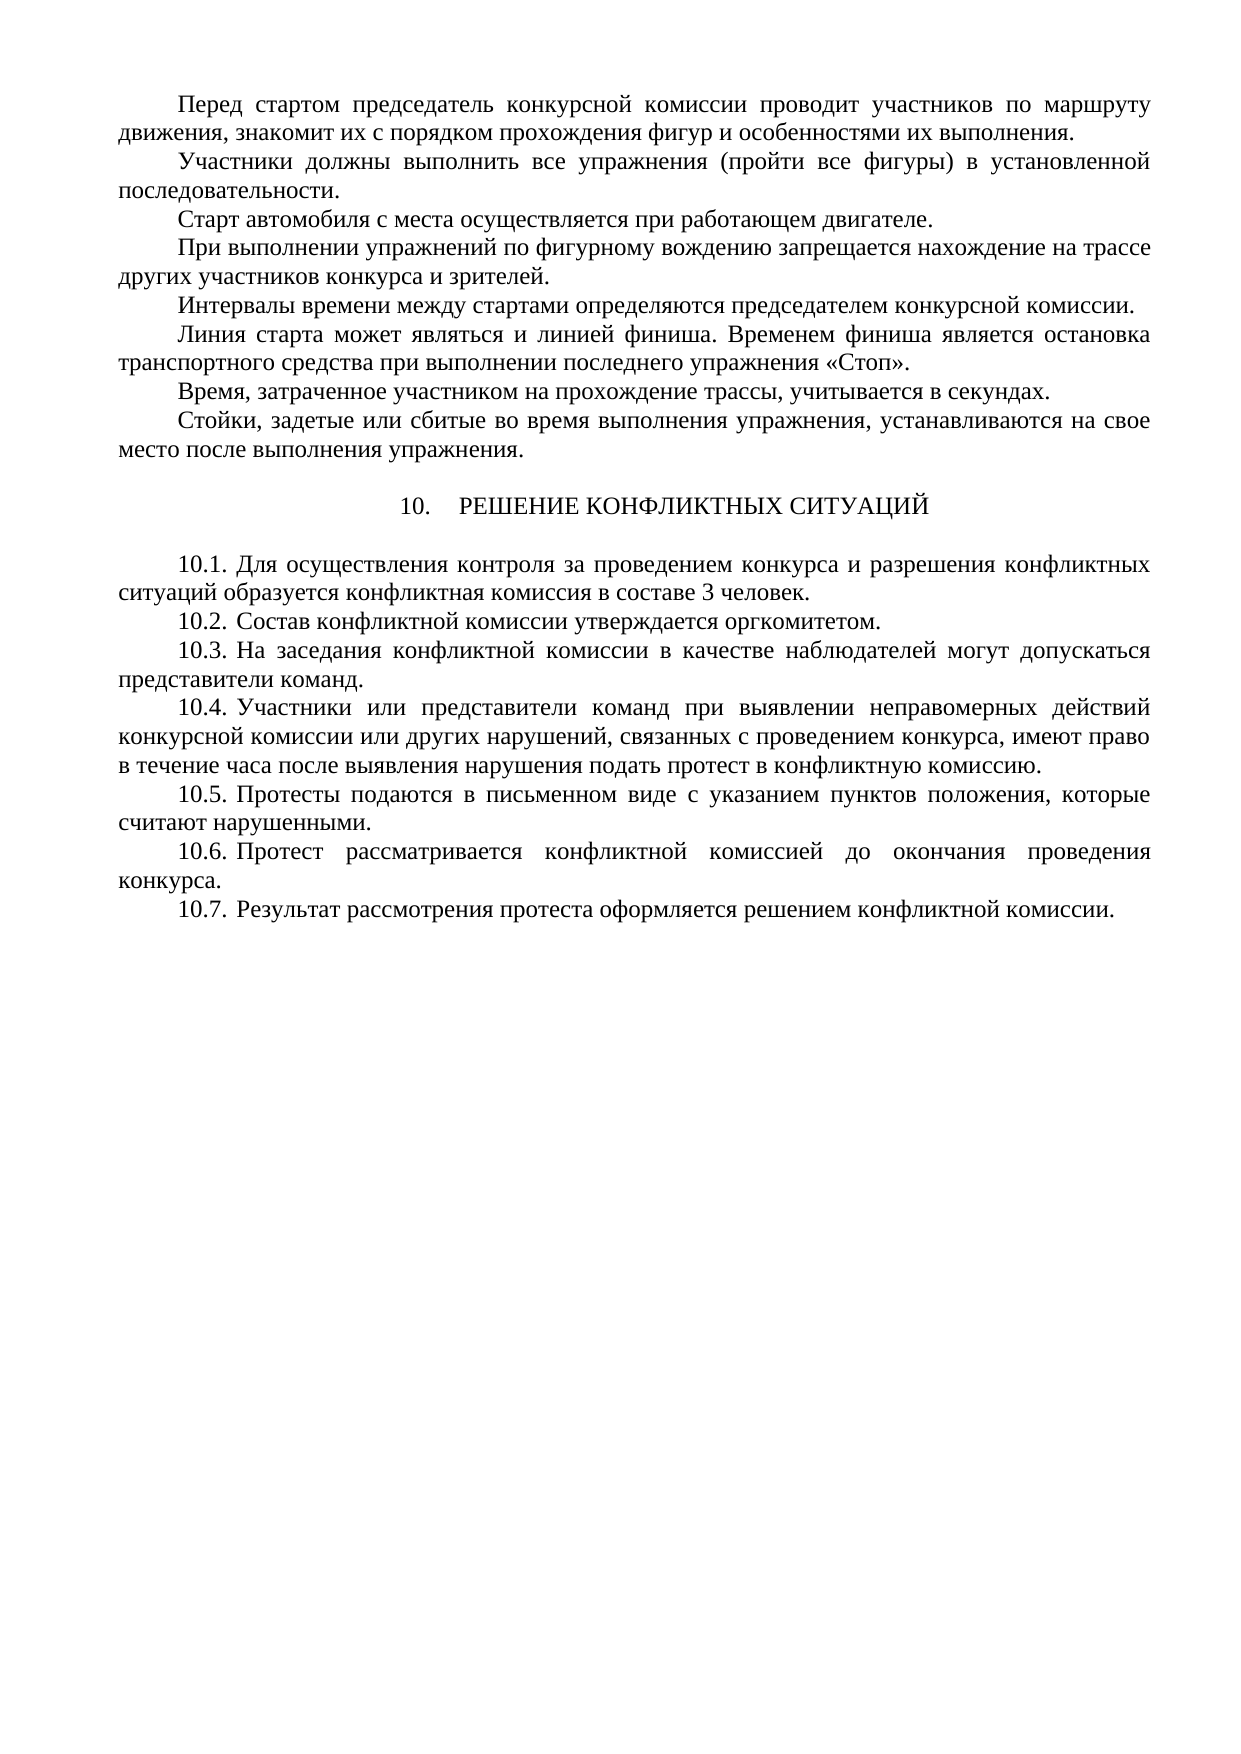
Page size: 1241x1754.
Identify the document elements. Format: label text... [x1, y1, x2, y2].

list Результат рассмотрения протеста оформляется решением конфликтной комиссии. [118, 894, 1152, 922]
list На заседания конфликтной комиссии в качестве наблюдателей могут допускаться представители команд. [118, 635, 1152, 692]
text Линия старта может являться и линией финиша. Временем финиша является остановка транспортного средства при выполнении последнего упражнения «Стоп». [118, 319, 1152, 376]
text Интервалы времени между стартами определяются председателем конкурсной комиссии. [118, 290, 1152, 319]
text Участники должны выполнить все упражнения (пройти все фигуры) в установленной последовательности. [118, 146, 1152, 204]
text Перед стартом председатель конкурсной комиссии проводит участников по маршруту движения, знакомит их с порядком прохождения фигур и особенностями их выполнения. [118, 89, 1152, 146]
text При выполнении упражнений по фигурному вождению запрещается нахождение на трассе других участников конкурса и зрителей. [118, 232, 1152, 290]
text Время, затраченное участником на прохождение трассы, учитывается в секундах. [118, 376, 1152, 405]
text Стойки, задетые или сбитые во время выполнения упражнения, устанавливаются на свое место после выполнения упражнения. [118, 405, 1152, 462]
text Старт автомобиля с места осуществляется при работающем двигателе. [118, 204, 1152, 232]
list Для осуществления контроля за проведением конкурса и разрешения конфликтных ситуаций образуется конфликтная комиссия в составе 3 человек. [118, 549, 1152, 606]
list Протесты подаются в письменном виде с указанием пунктов положения, которые считают нарушенными. [118, 779, 1152, 836]
list РЕШЕНИЕ КОНФЛИКТНЫХ СИТУАЦИЙ [118, 491, 1152, 520]
list Состав конфликтной комиссии утверждается оргкомитетом. [118, 606, 1152, 635]
list Протест рассматривается конфликтной комиссией до окончания проведения конкурса. [118, 836, 1152, 894]
list Участники или представители команд при выявлении неправомерных действий конкурсной комиссии или других нарушений, связанных с проведением конкурса, имеют право в течение часа после выявления нарушения подать протест в конфликтную комиссию. [118, 692, 1152, 779]
